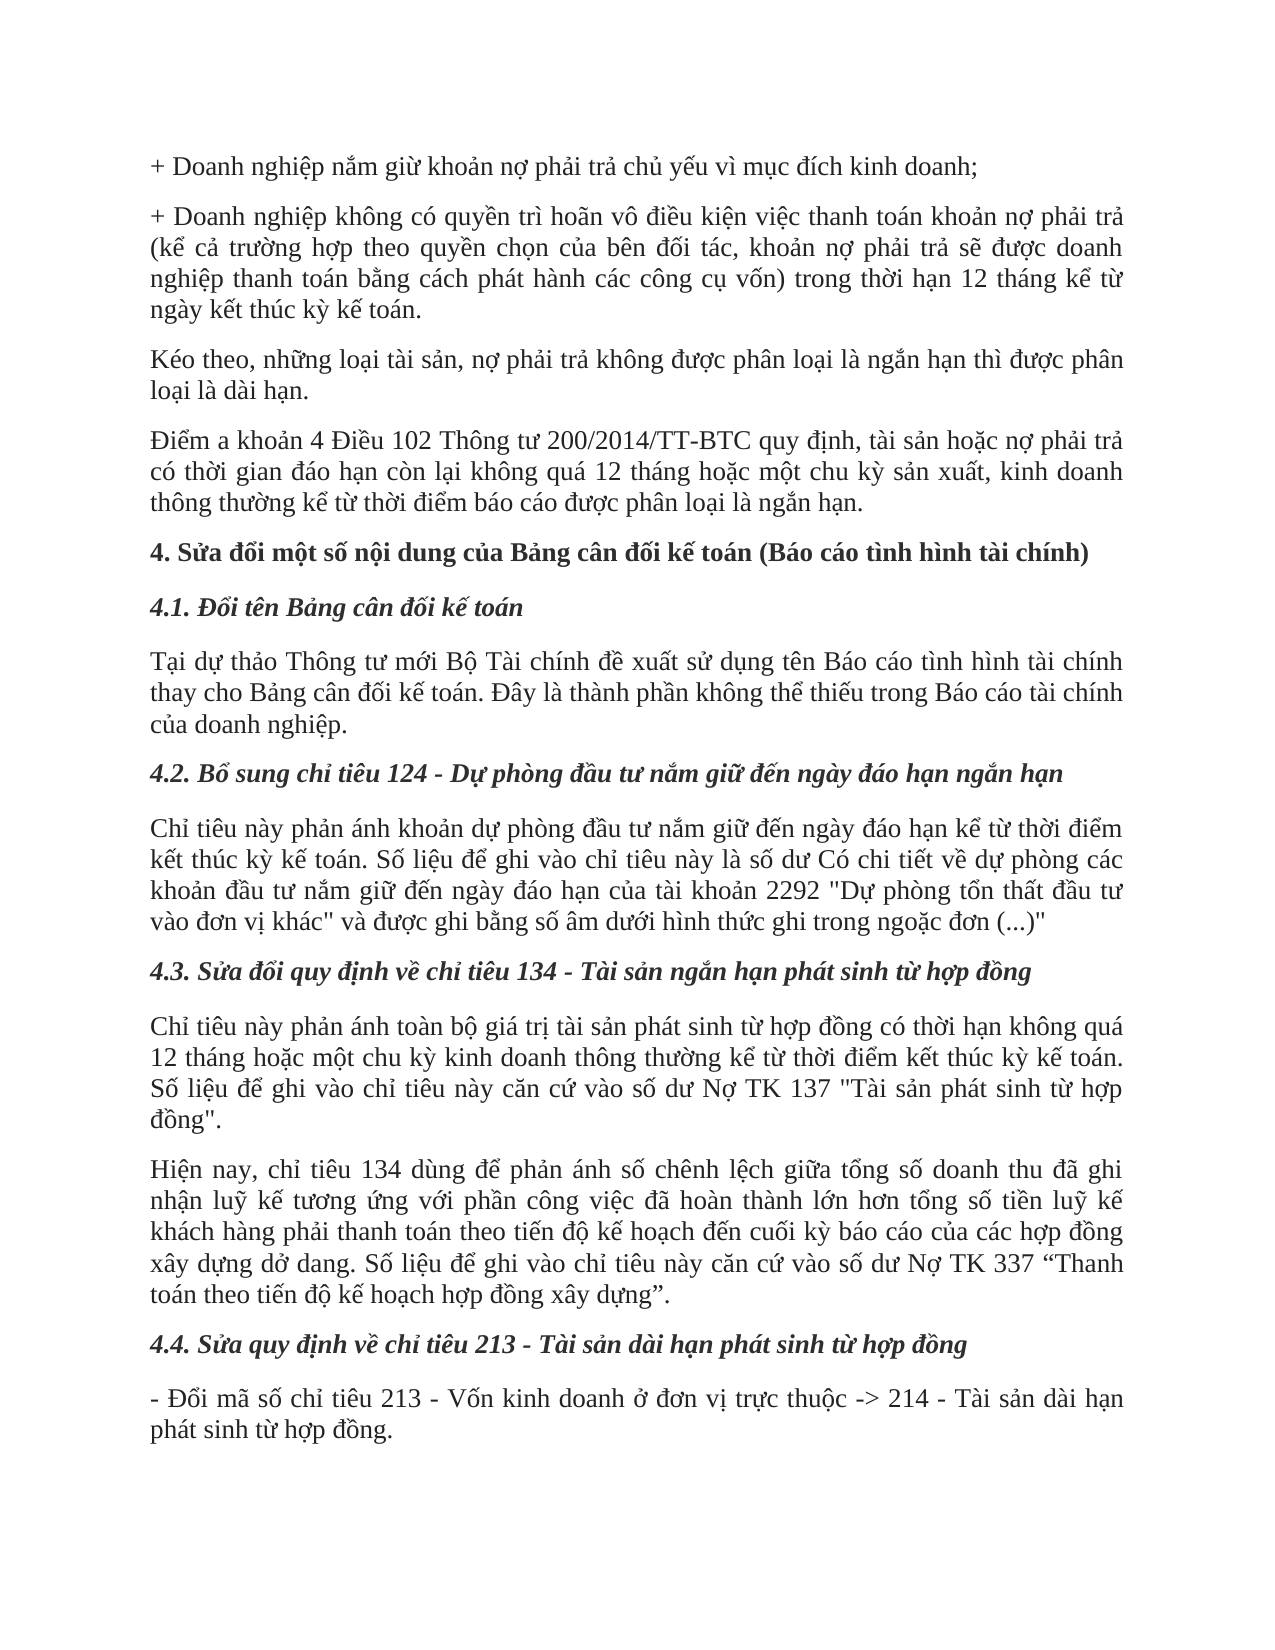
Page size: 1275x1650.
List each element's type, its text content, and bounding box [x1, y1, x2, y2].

text Điểm a khoản 4 Điều 102 Thông tư 200/2014/TT-BTC quy định, tài sản hoặc nợ phải trả có thời gian đáo hạn còn lại không quá 12 tháng hoặc một chu kỳ sản xuất, kinh doanh thông thường kể từ thời điểm báo cáo được phân loại là ngắn hạn. [150, 424, 1125, 518]
subtitle 4.4. Sửa quy định về chỉ tiêu 213 - Tài sản dài hạn phát sinh từ hợp đồng [150, 1328, 1125, 1359]
text + Doanh nghiệp không có quyền trì hoãn vô điều kiện việc thanh toán khoản nợ phải trả (kể cả trường hợp theo quyền chọn của bên đối tác, khoản nợ phải trả sẽ được doanh nghiệp thanh toán bằng cách phát hành các công cụ vốn) trong thời hạn 12 tháng kể từ ngày kết thúc kỳ kế toán. [150, 200, 1125, 324]
text Chỉ tiêu này phản ánh khoản dự phòng đầu tư nắm giữ đến ngày đáo hạn kể từ thời điểm kết thúc kỳ kế toán. Số liệu để ghi vào chỉ tiêu này là số dư Có chi tiết về dự phòng các khoản đầu tư nắm giữ đến ngày đáo hạn của tài khoản 2292 "Dự phòng tổn thất đầu tư vào đơn vị khác" và được ghi bằng số âm dưới hình thức ghi trong ngoặc đơn (...)" [150, 812, 1125, 937]
subtitle 4.1. Đổi tên Bảng cân đối kế toán [150, 591, 1125, 622]
subtitle 4. Sửa đổi một số nội dung của Bảng cân đối kế toán (Báo cáo tình hình tài chính) [150, 536, 1125, 568]
subtitle 4.3. Sửa đổi quy định về chỉ tiêu 134 - Tài sản ngắn hạn phát sinh từ hợp đồng [150, 955, 1125, 987]
text Kéo theo, những loại tài sản, nợ phải trả không được phân loại là ngắn hạn thì được phân loại là dài hạn. [150, 343, 1125, 406]
subtitle 4.2. Bổ sung chỉ tiêu 124 - Dự phòng đầu tư nắm giữ đến ngày đáo hạn ngắn hạn [150, 758, 1125, 789]
text Hiện nay, chỉ tiêu 134 dùng để phản ánh số chênh lệch giữa tổng số doanh thu đã ghi nhận luỹ kế tương ứng với phần công việc đã hoàn thành lớn hơn tổng số tiền luỹ kế khách hàng phải thanh toán theo tiến độ kế hoạch đến cuối kỳ báo cáo của các hợp đồng xây dựng dở dang. Số liệu để ghi vào chỉ tiêu này căn cứ vào số dư Nợ TK 337 “Thanh toán theo tiến độ kế hoạch hợp đồng xây dựng”. [150, 1153, 1125, 1309]
text + Doanh nghiệp nắm giừ khoản nợ phải trả chủ yếu vì mục đích kinh doanh; [150, 150, 1125, 181]
text Tại dự thảo Thông tư mới Bộ Tài chính đề xuất sử dụng tên Báo cáo tình hình tài chính thay cho Bảng cân đối kế toán. Đây là thành phần không thể thiếu trong Báo cáo tài chính của doanh nghiệp. [150, 645, 1125, 739]
text - Đổi mã số chỉ tiêu 213 - Vốn kinh doanh ở đơn vị trực thuộc -> 214 - Tài sản dài hạn phát sinh từ hợp đồng. [150, 1382, 1125, 1444]
text Chỉ tiêu này phản ánh toàn bộ giá trị tài sản phát sinh từ hợp đồng có thời hạn không quá 12 tháng hoặc một chu kỳ kinh doanh thông thường kể từ thời điểm kết thúc kỳ kế toán. Số liệu để ghi vào chỉ tiêu này căn cứ vào số dư Nợ TK 137 "Tài sản phát sinh từ hợp đồng". [150, 1010, 1125, 1134]
